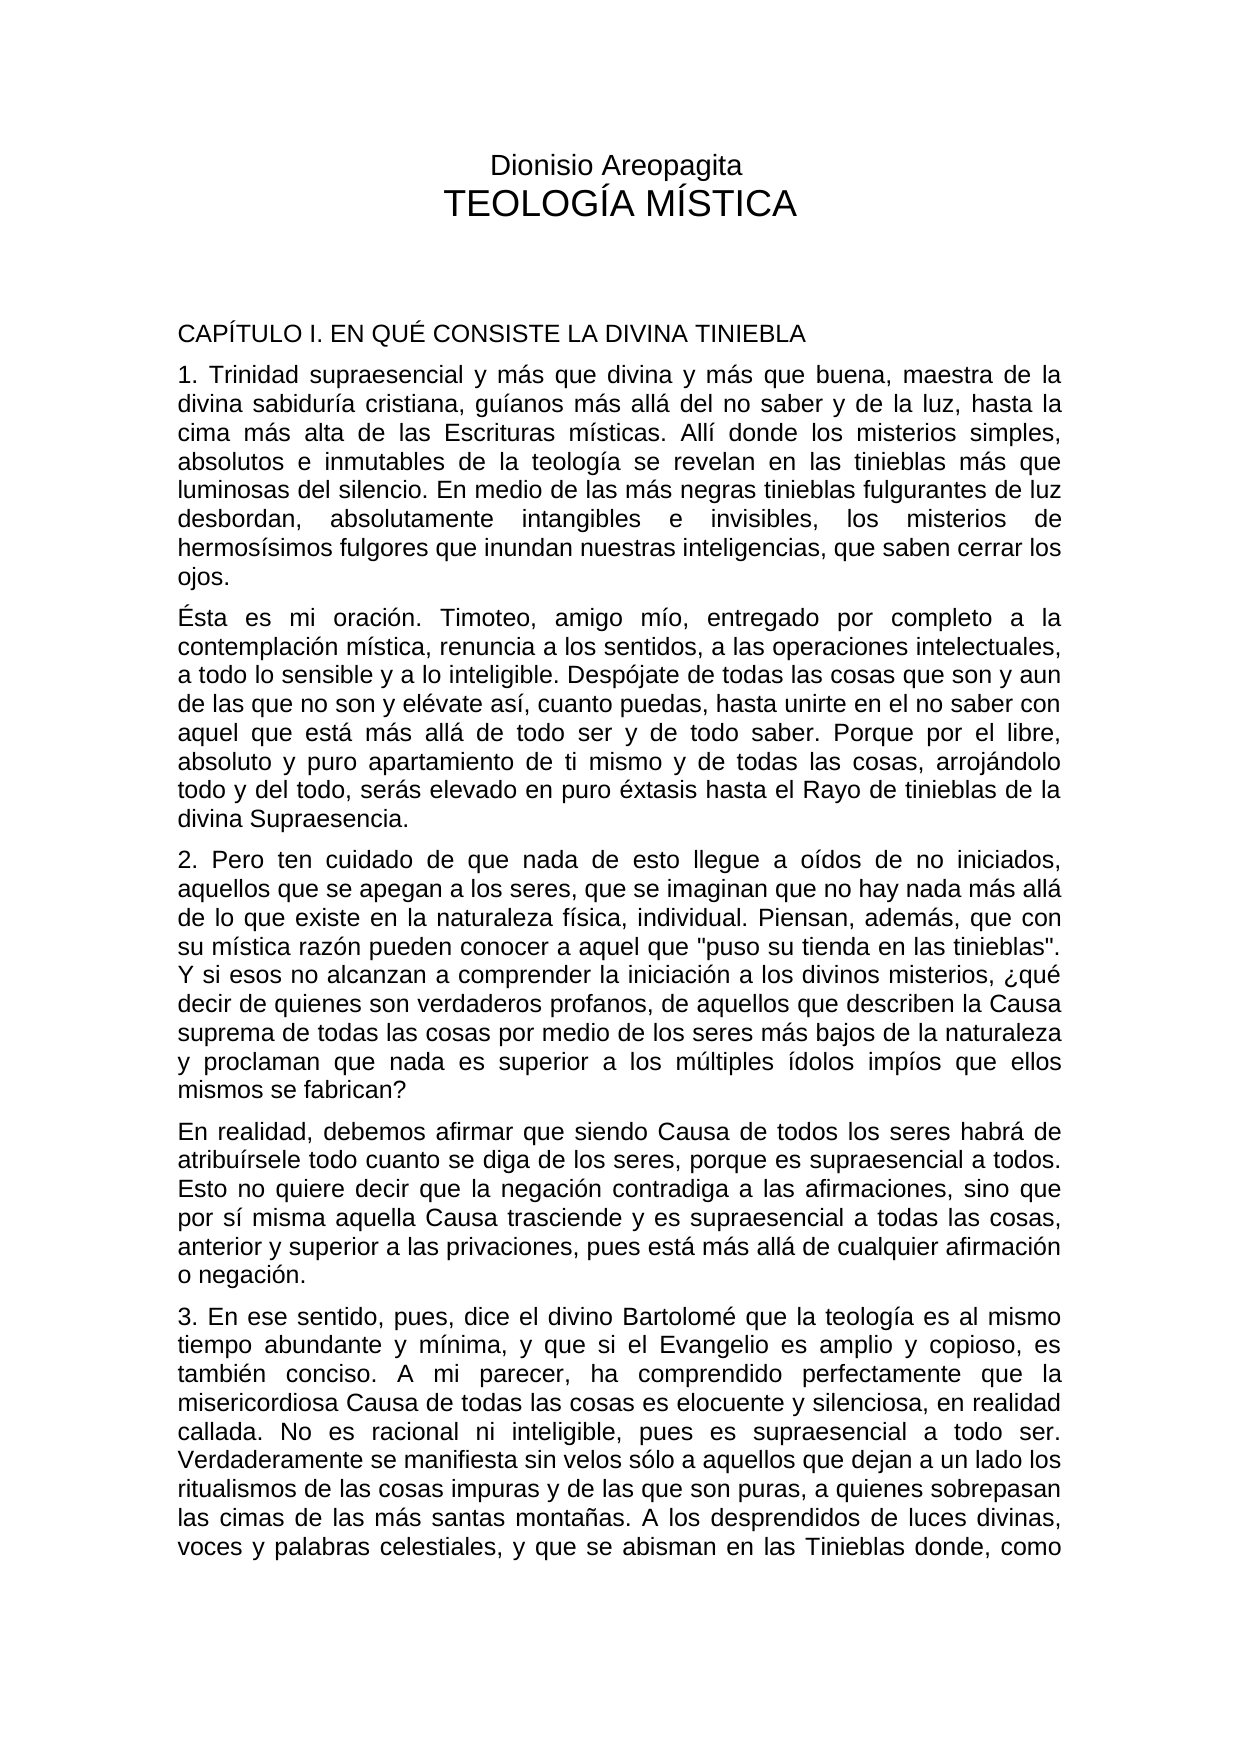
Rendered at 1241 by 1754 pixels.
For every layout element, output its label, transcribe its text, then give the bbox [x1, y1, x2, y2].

text 1. Trinidad supraesencial y más que divina y más que buena, maestra de la divina sabiduría cristiana, guíanos más allá del no saber y de la luz, hasta la cima más alta de las Escrituras místicas. Allí donde los misterios simples, absolutos e inmutables de la teología se revelan en las tinieblas más que luminosas del silencio. En medio de las más negras tinieblas fulgurantes de luz desbordan, absolutamente intangibles e invisibles, los misterios de hermosísimos fulgores que inundan nuestras inteligencias, que saben cerrar los ojos. [177, 361, 1063, 591]
text Dionisio Areopagita TEOLOGÍA MÍSTICA [177, 148, 1063, 224]
text Ésta es mi oración. Timoteo, amigo mío, entregado por completo a la contemplación mística, renuncia a los sentidos, a las operaciones intelectuales, a todo lo sensible y a lo inteligible. Despójate de todas las cosas que son y aun de las que no son y elévate así, cuanto puedas, hasta unirte en el no saber con aquel que está más allá de todo ser y de todo saber. Porque por el libre, absoluto y puro apartamiento de ti mismo y de todas las cosas, arrojándolo todo y del todo, serás elevado en puro éxtasis hasta el Rayo de tinieblas de la divina Supraesencia. [177, 603, 1063, 833]
text CAPÍTULO I. EN QUÉ CONSISTE LA DIVINA TINIEBLA [177, 319, 1063, 348]
text En realidad, debemos afirmar que siendo Causa de todos los seres habrá de atribuírsele todo cuanto se diga de los seres, porque es supraesencial a todos. Esto no quiere decir que la negación contradiga a las afirmaciones, sino que por sí misma aquella Causa trasciende y es supraesencial a todas las cosas, anterior y superior a las privaciones, pues está más allá de cualquier afirmación o negación. [177, 1117, 1063, 1289]
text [177, 1302, 1063, 1561]
text 2. Pero ten cuidado de que nada de esto llegue a oídos de no iniciados, aquellos que se apegan a los seres, que se imaginan que no hay nada más allá de lo que existe en la naturaleza física, individual. Piensan, además, que con su mística razón pueden conocer a aquel que "puso su tienda en las tinieblas". Y si esos no alcanzan a comprender la iniciación a los divinos misterios, ¿qué decir de quienes son verdaderos profanos, de aquellos que describen la Causa suprema de todas las cosas por medio de los seres más bajos de la naturaleza y proclaman que nada es superior a los múltiples ídolos impíos que ellos mismos se fabrican? [177, 846, 1063, 1104]
